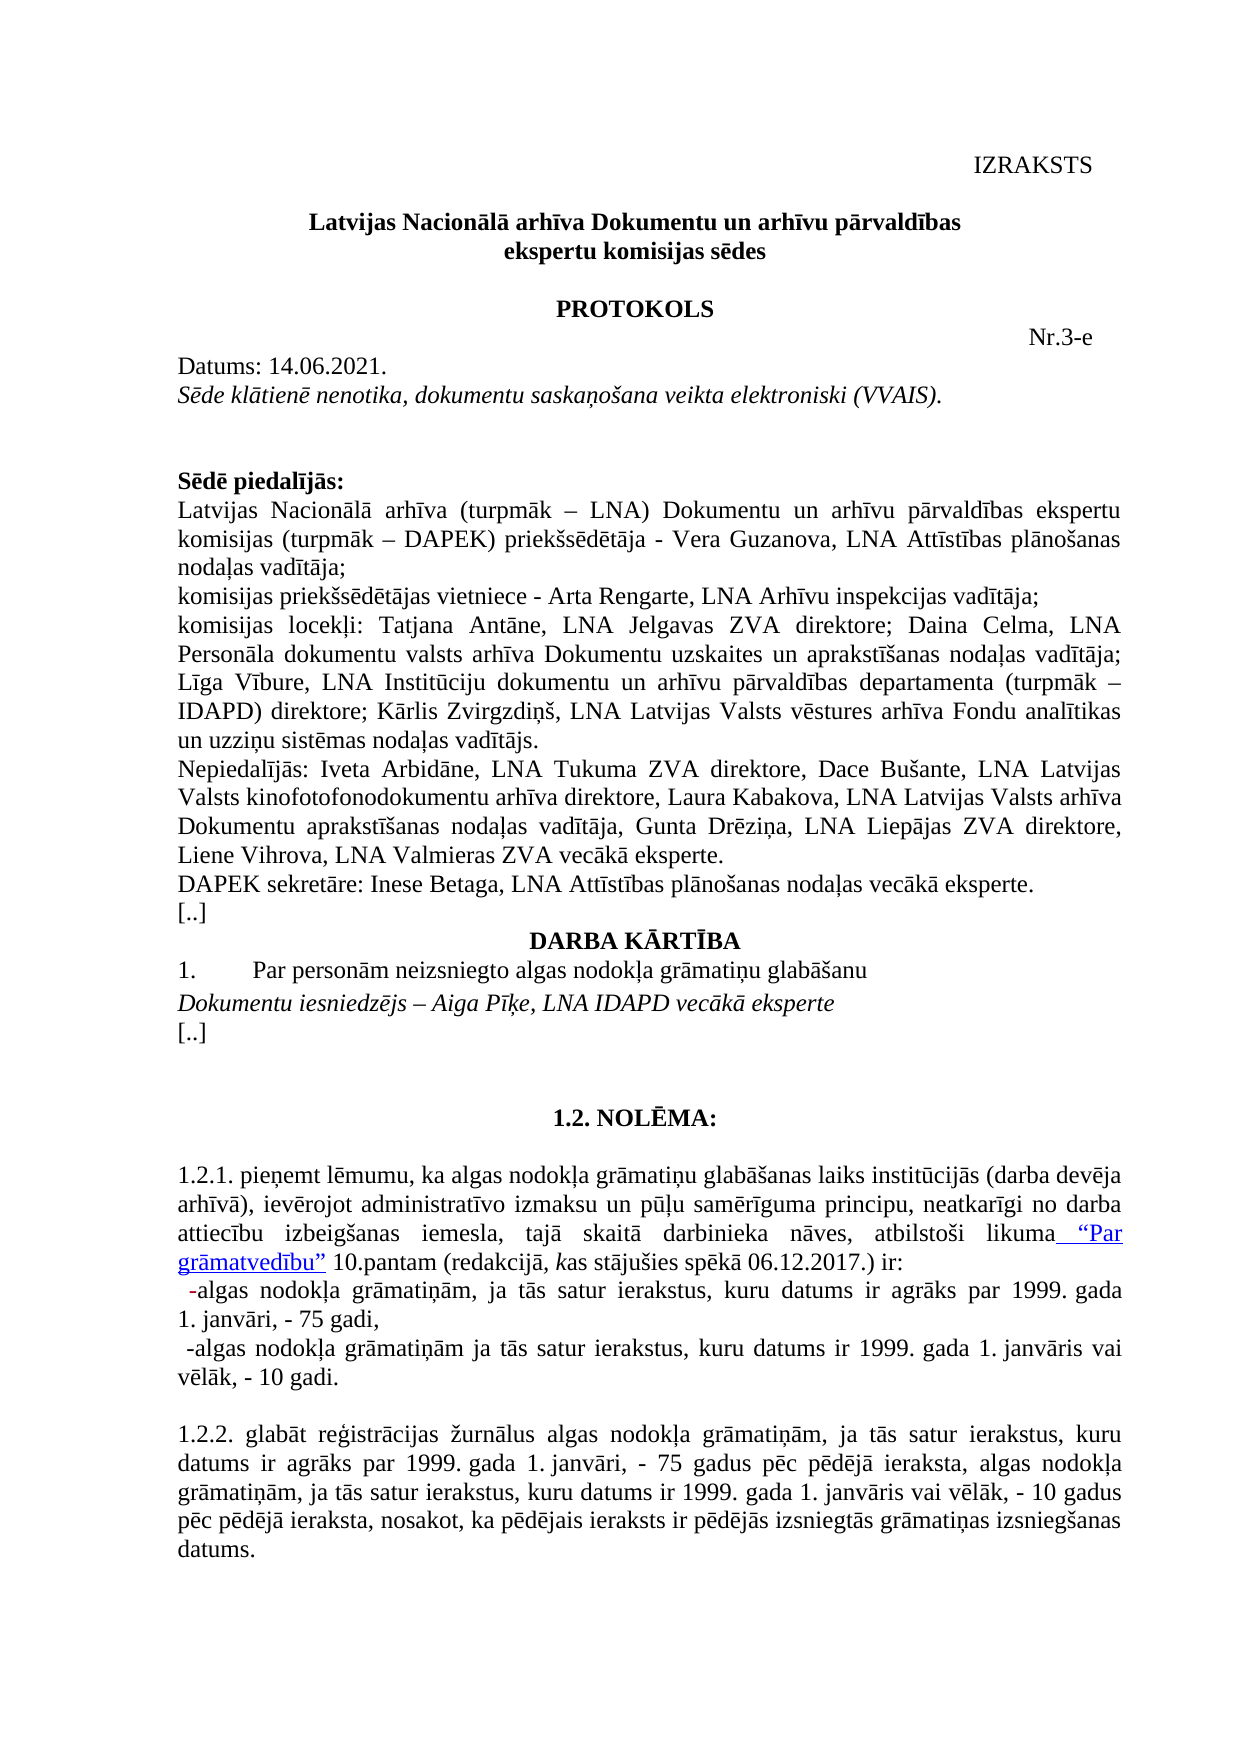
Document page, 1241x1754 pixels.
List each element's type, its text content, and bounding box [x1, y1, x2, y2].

text 1.2. NOLĒMA: [177, 1103, 1093, 1132]
text DAPEK sekretāre: Inese Betaga, LNA Attīstības plānošanas nodaļas vecākā eksperte. [177, 869, 1122, 897]
text Latvijas Nacionālā arhīva (turpmāk – LNA) Dokumentu un arhīvu pārvaldības ekspertu komisijas (turpmāk – DAPEK) priekšsēdētāja - Vera Guzanova, LNA Attīstības plānošanas nodaļas vadītāja; [177, 495, 1122, 581]
text Latvijas Nacionālā arhīva Dokumentu un arhīvu pārvaldības [177, 207, 1093, 236]
list -algas nodokļa grāmatiņām, ja tās satur ierakstus, kuru datums ir agrāks par 1999. gada 1. janvāri, - 75 gadi, [177, 1276, 1122, 1333]
text IZRAKSTS [177, 150, 1093, 179]
list -algas nodokļa grāmatiņām ja tās satur ierakstus, kuru datums ir 1999. gada 1. janvāris vai vēlāk, - 10 gadi. [177, 1333, 1122, 1391]
text Sēde klātienē nenotika, dokumentu saskaņošana veikta elektroniski (VVAIS). [177, 380, 1093, 409]
list Dokumentu iesniedzējs – Aiga Pīķe, LNA IDAPD vecākā eksperte [177, 988, 1093, 1017]
text DARBA KĀRTĪBA [177, 926, 1093, 955]
text Nepiedalījās: Iveta Arbidāne, LNA Tukuma ZVA direktore, Dace Bušante, LNA Latvijas Valsts kinofotofonodokumentu arhīva direktore, Laura Kabakova, LNA Latvijas Valsts arhīva Dokumentu aprakstīšanas nodaļas vadītāja, Gunta Drēziņa, LNA Liepājas ZVA direktore, Liene Vihrova, LNA Valmieras ZVA vecākā eksperte. [177, 754, 1122, 869]
text komisijas locekļi: Tatjana Antāne, LNA Jelgavas ZVA direktore; Daina Celma, LNA Personāla dokumentu valsts arhīva Dokumentu uzskaites un aprakstīšanas nodaļas vadītāja; Līga Vībure, LNA Institūciju dokumentu un arhīvu pārvaldības departamenta (turpmāk – IDAPD) direktore; Kārlis Zvirgzdiņš, LNA Latvijas Valsts vēstures arhīva Fondu analītikas un uzziņu sistēmas nodaļas vadītājs. [177, 610, 1122, 754]
list Par personām neizsniegto algas nodokļa grāmatiņu glabāšanu [177, 955, 1093, 984]
list 1.2.1. pieņemt lēmumu, ka algas nodokļa grāmatiņu glabāšanas laiks institūcijās (darba devēja arhīvā), ievērojot administratīvo izmaksu un pūļu samērīguma principu, neatkarīgi no darba attiecību izbeigšanas iemesla, tajā skaitā darbinieka nāves, atbilstoši likuma “Par grāmatvedību” 10.pantam (redakcijā, kas stājušies spēkā 06.12.2017.) ir: [177, 1161, 1122, 1276]
text [..] [177, 1017, 1143, 1046]
text [..] [177, 897, 1143, 926]
text Nr.3-e [177, 322, 1093, 351]
text ekspertu komisijas sēdes [177, 236, 1093, 265]
list 1.2.2. glabāt reģistrācijas žurnālus algas nodokļa grāmatiņām, ja tās satur ierakstus, kuru datums ir agrāks par 1999. gada 1. janvāri, - 75 gadus pēc pēdējā ieraksta, algas nodokļa grāmatiņām, ja tās satur ierakstus, kuru datums ir 1999. gada 1. janvāris vai vēlāk, - 10 gadus pēc pēdējā ieraksta, nosakot, ka pēdējais ieraksts ir pēdējās izsniegtās grāmatiņas izsniegšanas datums. [177, 1419, 1122, 1563]
text PROTOKOLS [177, 294, 1093, 322]
text Datums: 14.06.2021. [177, 351, 1093, 380]
text komisijas priekšsēdētājas vietniece - Arta Rengarte, LNA Arhīvu inspekcijas vadītāja; [177, 581, 1122, 610]
text Sēdē piedalījās: [177, 466, 1093, 495]
